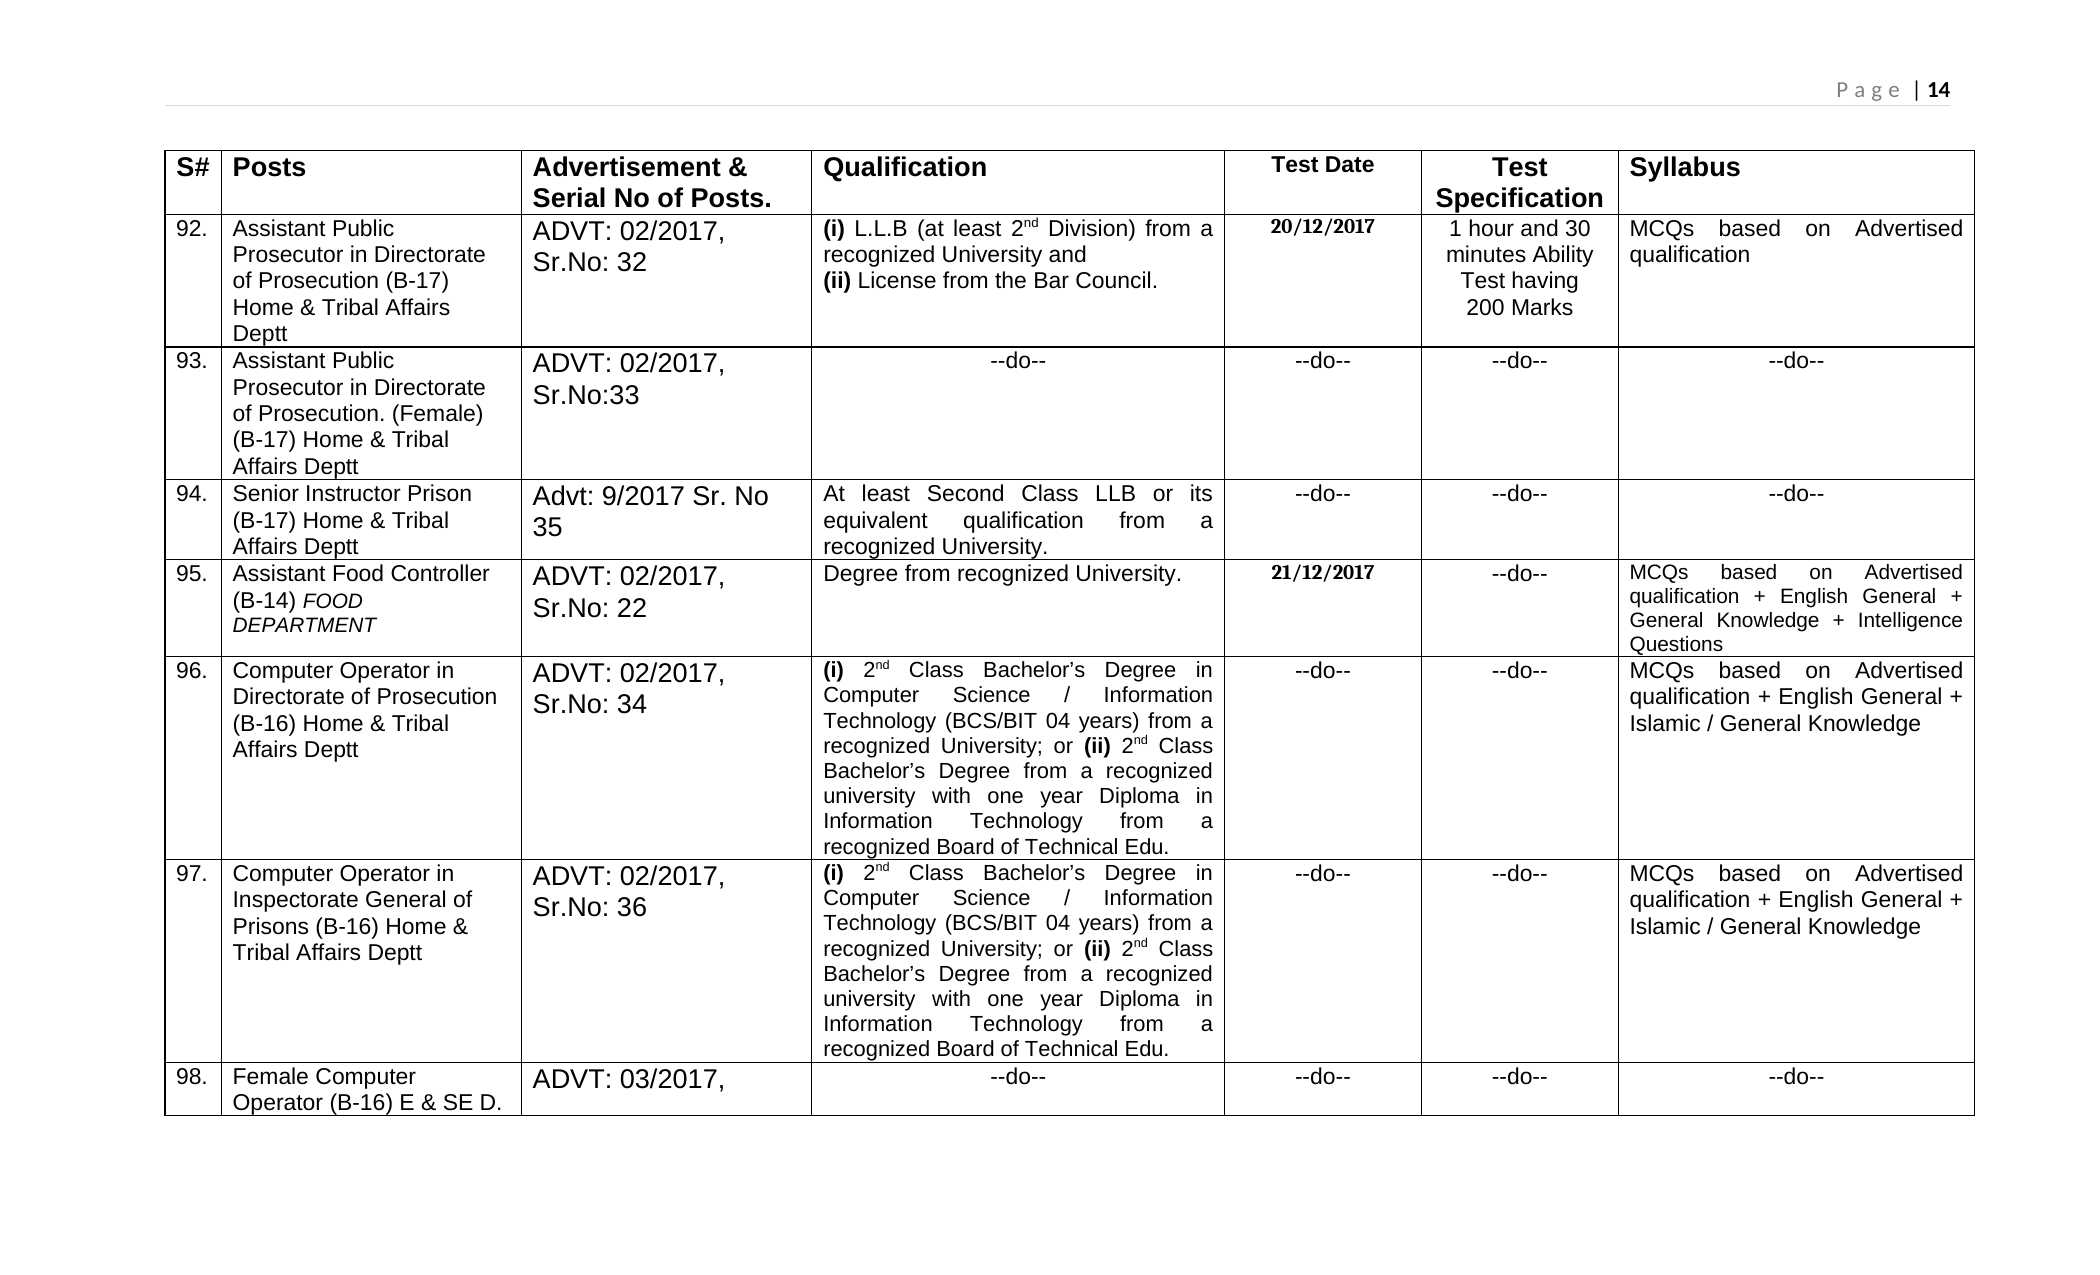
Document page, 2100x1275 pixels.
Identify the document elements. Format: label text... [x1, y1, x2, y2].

table_cell Computer Operator in Inspectorate General of Prisons (B-16) Home & Tribal Affairs Deptt [222, 860, 521, 1062]
table_cell [166, 1063, 221, 1115]
table_cell Assistant Public Prosecutor in Directorate of Prosecution. (Female) (B-17) Home & Tribal Affairs Deptt [222, 348, 521, 479]
table_cell --do-- [1422, 480, 1618, 559]
table_cell --do-- [1619, 348, 1974, 479]
table_cell ADVT: 02/2017, Sr.No: 36 [522, 860, 811, 1062]
table_cell --do-- [1225, 1063, 1421, 1115]
table_cell [166, 348, 221, 479]
table_cell --do-- [1422, 657, 1618, 859]
table_cell --do-- [1619, 480, 1974, 559]
table_cell Advt: 9/2017 Sr. No 35 [522, 480, 811, 559]
table_cell At least Second Class LLB or its equivalent qualification from a recognized University. [812, 480, 1224, 559]
table_cell 1 hour and 30 minutes Ability Test having 200 Marks [1422, 215, 1618, 346]
table_cell 20/12/2017 [1225, 215, 1421, 346]
table_cell --do-- [1225, 657, 1421, 859]
table_cell Assistant Food Controller (B-14) FOOD department [222, 560, 521, 656]
table_cell (i) L.L.B (at least 2nd Division) from a recognized University and (ii) License from the Bar Council. [812, 215, 1224, 346]
table_cell (i) 2nd Class Bachelor’s Degree in Computer Science / Information Technology (BCS/BIT 04 years) from a recognized University; or (ii) 2nd Class Bachelor’s Degree from a recognized university with one year Diploma in Information Technology from a recognized Board of Technical Edu. [812, 657, 1224, 859]
table_cell MCQs based on Advertised qualification + English General + Islamic / General Knowledge [1619, 860, 1974, 1062]
table_cell Degree from recognized University. [812, 560, 1224, 656]
table_cell --do-- [1422, 1063, 1618, 1115]
table_cell Advertisement & Serial No of Posts. [522, 151, 811, 213]
table_cell [166, 657, 221, 859]
table_cell 21/12/2017 [1225, 560, 1421, 656]
table_cell ADVT: 02/2017, Sr.No:33 [522, 348, 811, 479]
table_cell S# [166, 151, 221, 213]
table_cell --do-- [812, 348, 1224, 479]
table_cell Computer Operator in Directorate of Prosecution (B-16) Home & Tribal Affairs Deptt [222, 657, 521, 859]
table_cell --do-- [812, 1063, 1224, 1115]
table_cell ADVT: 02/2017, Sr.No: 32 [522, 215, 811, 346]
table_cell --do-- [1619, 1063, 1974, 1115]
table_cell --do-- [1422, 348, 1618, 479]
table_cell Assistant Public Prosecutor in Directorate of Prosecution (B-17) Home & Tribal Affairs Deptt [222, 215, 521, 346]
table_cell [166, 215, 221, 346]
table_cell MCQs based on Advertised qualification + English General + General Knowledge + Intelligence Questions [1619, 560, 1974, 656]
table_cell [166, 860, 221, 1062]
table_cell --do-- [1225, 860, 1421, 1062]
table_cell MCQs based on Advertised qualification + English General + Islamic / General Knowledge [1619, 657, 1974, 859]
table_cell Test Date [1225, 151, 1421, 213]
table_cell Posts [222, 151, 521, 213]
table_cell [222, 1063, 521, 1115]
table_cell Qualification [812, 151, 1224, 213]
table_cell MCQs based on Advertised qualification [1619, 215, 1974, 346]
table_cell [166, 480, 221, 559]
table_cell Syllabus [1619, 151, 1974, 213]
table_cell --do-- [1225, 480, 1421, 559]
table_cell [166, 560, 221, 656]
table_cell (i) 2nd Class Bachelor’s Degree in Computer Science / Information Technology (BCS/BIT 04 years) from a recognized University; or (ii) 2nd Class Bachelor’s Degree from a recognized university with one year Diploma in Information Technology from a recognized Board of Technical Edu. [812, 860, 1224, 1062]
table_cell --do-- [1225, 348, 1421, 479]
table_cell ADVT: 02/2017, Sr.No: 34 [522, 657, 811, 859]
table_cell --do-- [1422, 560, 1618, 656]
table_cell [522, 1063, 811, 1115]
table_cell ADVT: 02/2017, Sr.No: 22 [522, 560, 811, 656]
table_cell --do-- [1422, 860, 1618, 1062]
table_cell Senior Instructor Prison (B-17) Home & Tribal Affairs Deptt [222, 480, 521, 559]
table_cell Test Specification [1422, 151, 1618, 213]
